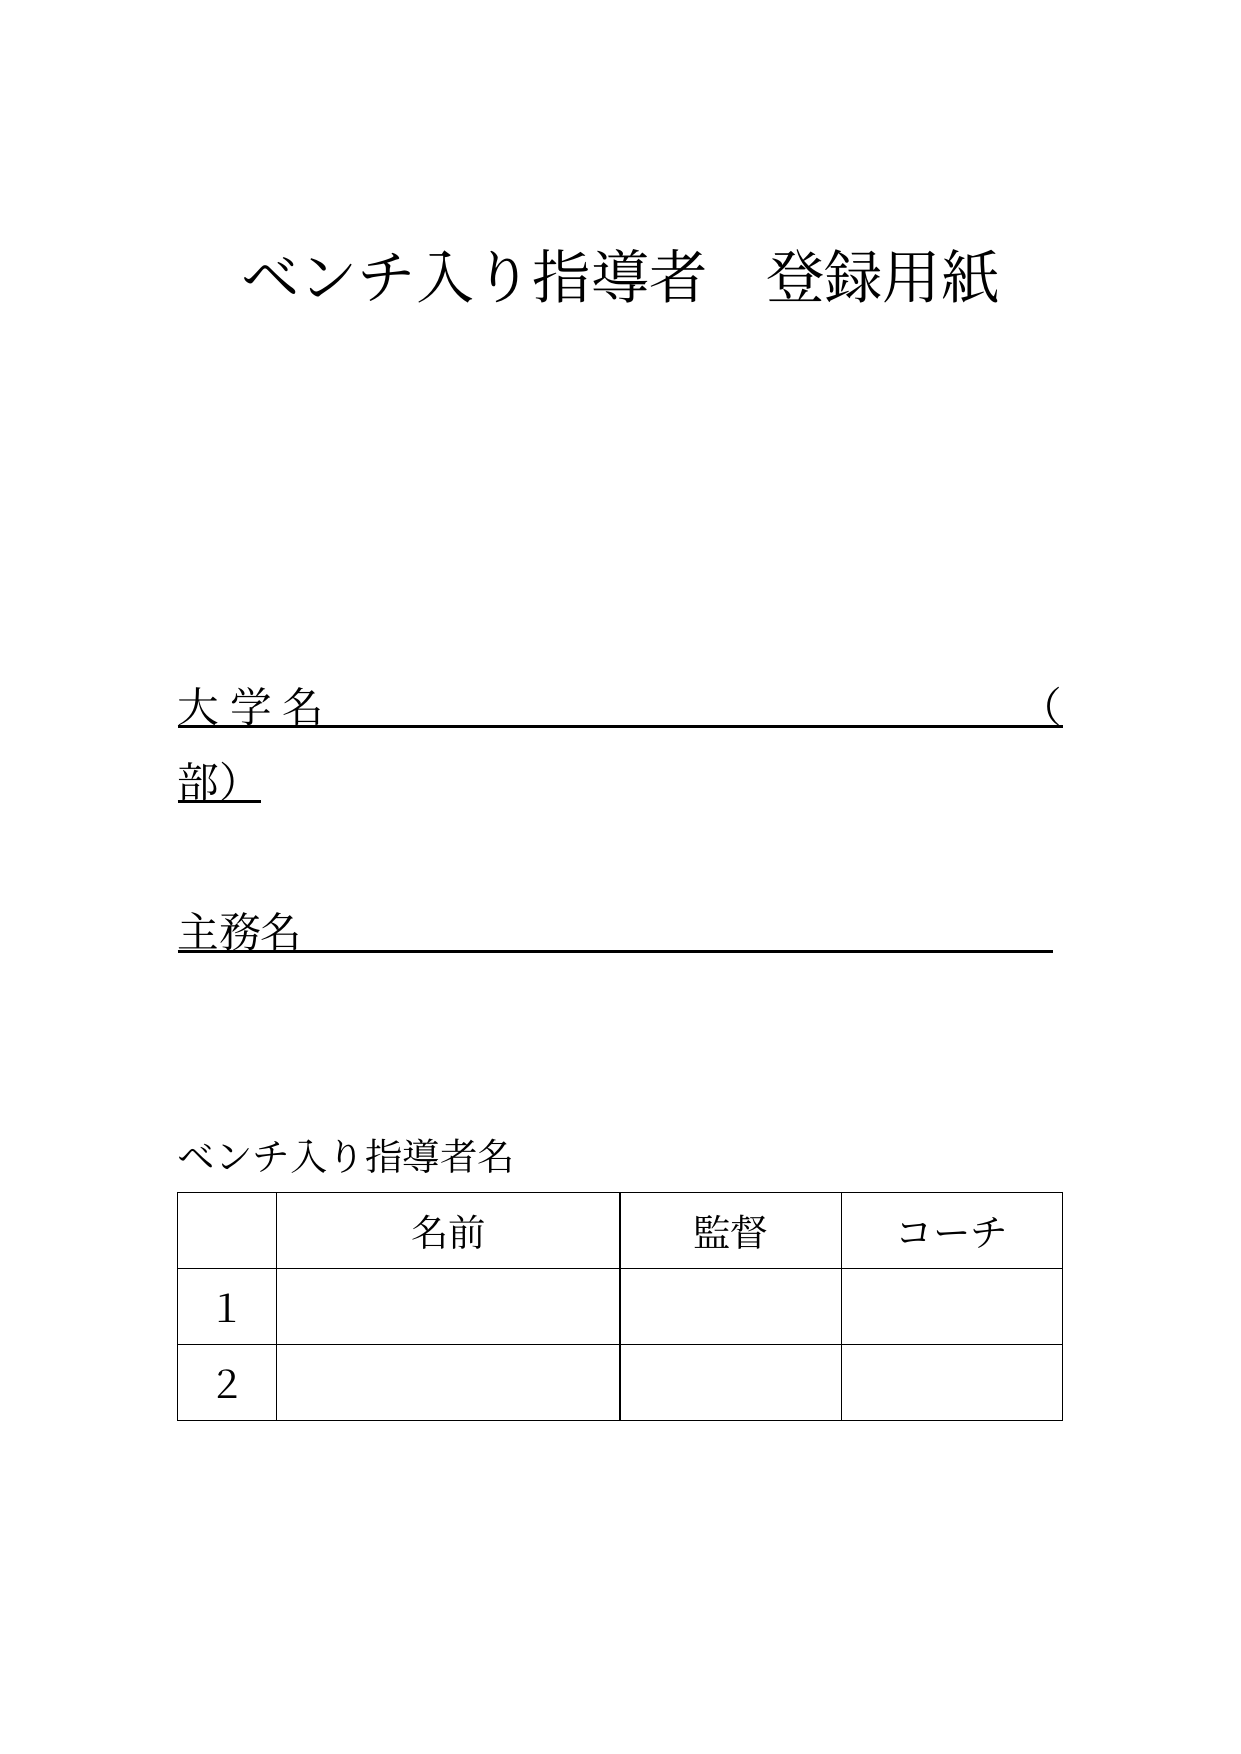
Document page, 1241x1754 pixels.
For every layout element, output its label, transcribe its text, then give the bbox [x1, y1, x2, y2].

table_cell [842, 1269, 1062, 1344]
table_cell ２ [178, 1345, 276, 1420]
table_header コーチ [842, 1193, 1062, 1268]
table_header [178, 1193, 276, 1268]
table_cell [277, 1269, 619, 1344]
table_cell [621, 1269, 841, 1344]
text 大学名 （ 部） [177, 726, 1063, 817]
table_header 監督 [621, 1193, 841, 1268]
text 大学名 （ 部） [177, 667, 1063, 725]
table_cell [842, 1345, 1062, 1420]
table_header 名前 [277, 1193, 619, 1268]
table_cell [621, 1345, 841, 1420]
text ベンチ入り指導者 登録用紙 [177, 217, 1063, 329]
table_cell [277, 1345, 619, 1420]
text 主務名 [177, 892, 1063, 967]
text ベンチ入り指導者名 [177, 1117, 1063, 1192]
table_cell １ [178, 1269, 276, 1344]
